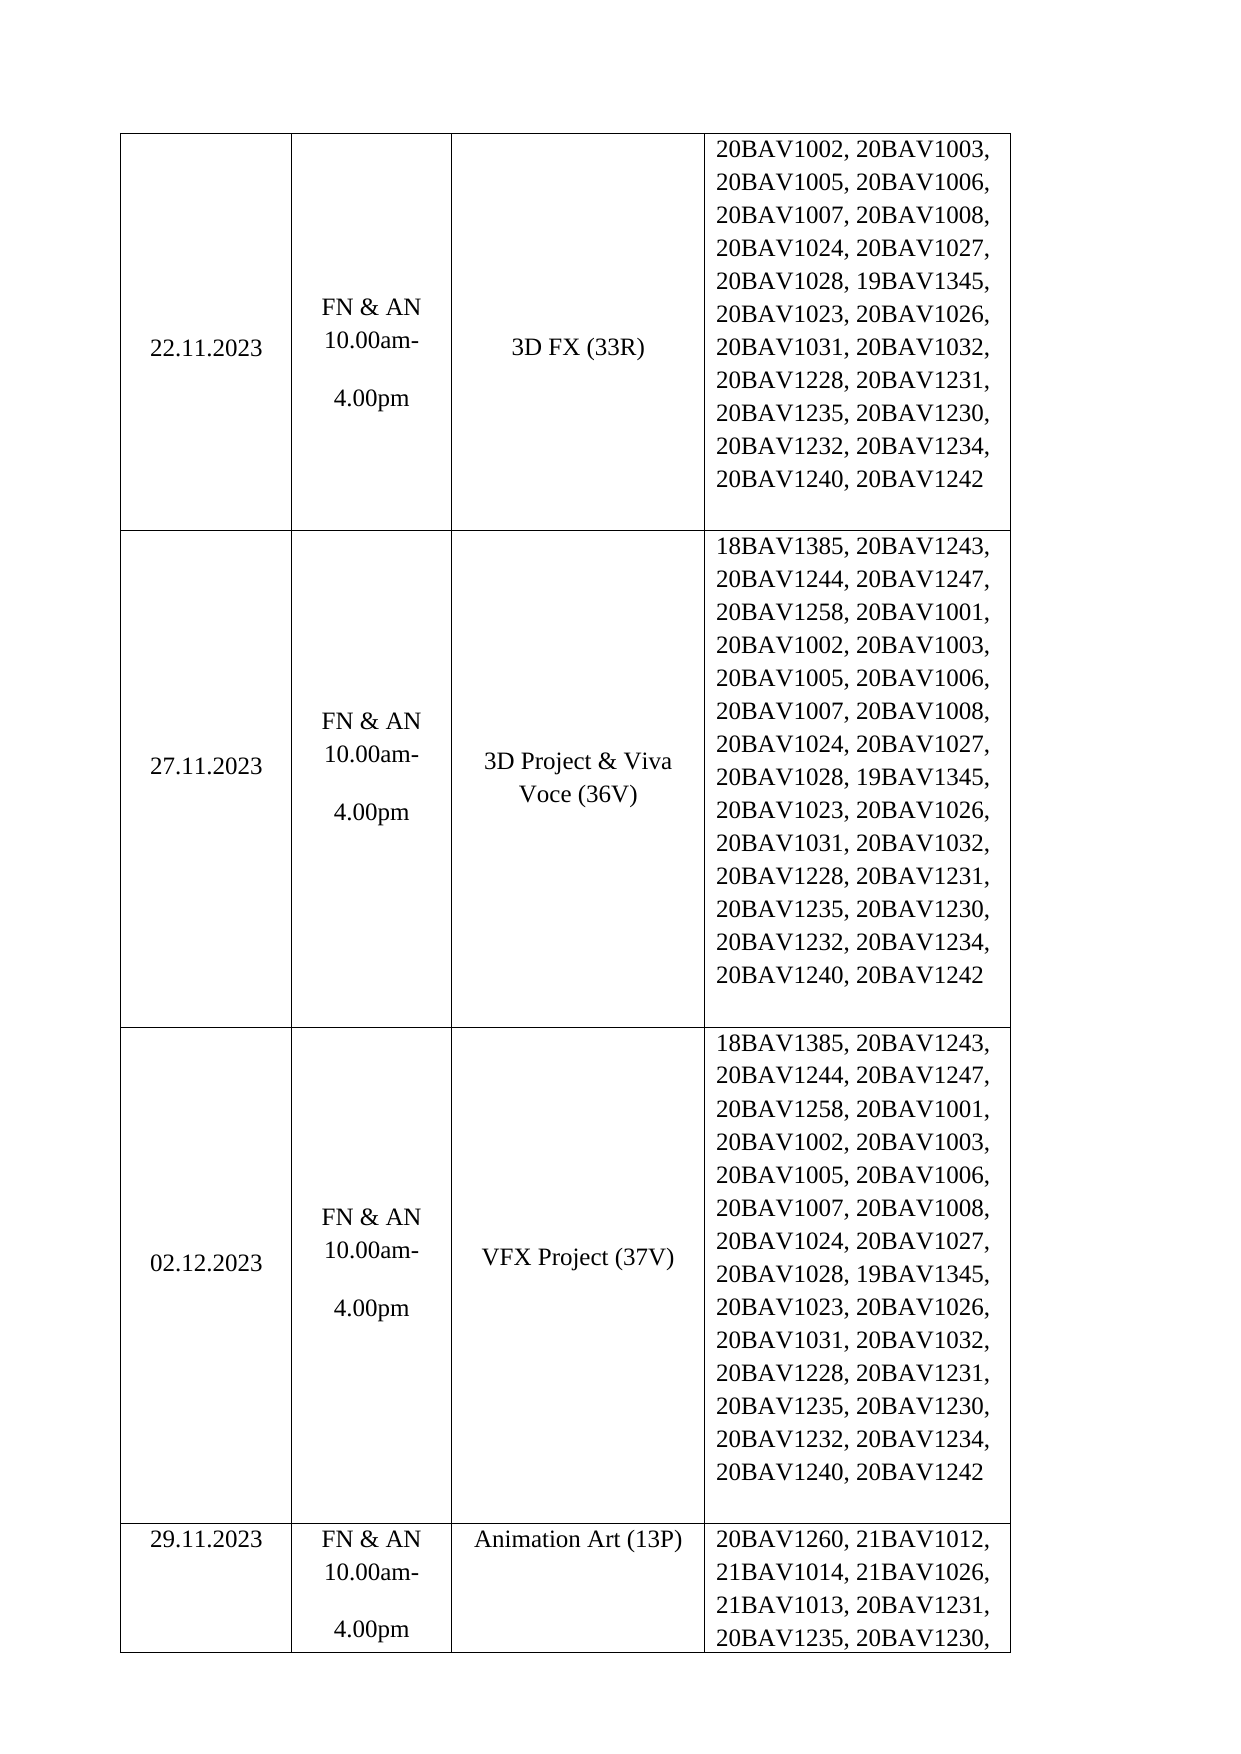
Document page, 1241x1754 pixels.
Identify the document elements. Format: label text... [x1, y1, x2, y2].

table_cell 3D FX (33R) [452, 134, 704, 530]
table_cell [292, 134, 451, 530]
table_cell FN & AN 10.00am- 4.00pm [292, 531, 451, 1027]
table_cell 22.11.2023 [121, 134, 291, 530]
table_cell 27.11.2023 [121, 531, 291, 1027]
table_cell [292, 1524, 451, 1652]
table_cell FN & AN 10.00am- 4.00pm [292, 1028, 451, 1523]
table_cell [705, 134, 1010, 530]
table_cell 3D Project & Viva Voce (36V) [452, 531, 704, 1027]
table_cell Animation Art (13P) [452, 1524, 704, 1652]
table_cell VFX Project (37V) [452, 1028, 704, 1523]
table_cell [705, 1524, 1010, 1652]
table_cell 02.12.2023 [121, 1028, 291, 1523]
table_cell 29.11.2023 [121, 1524, 291, 1652]
